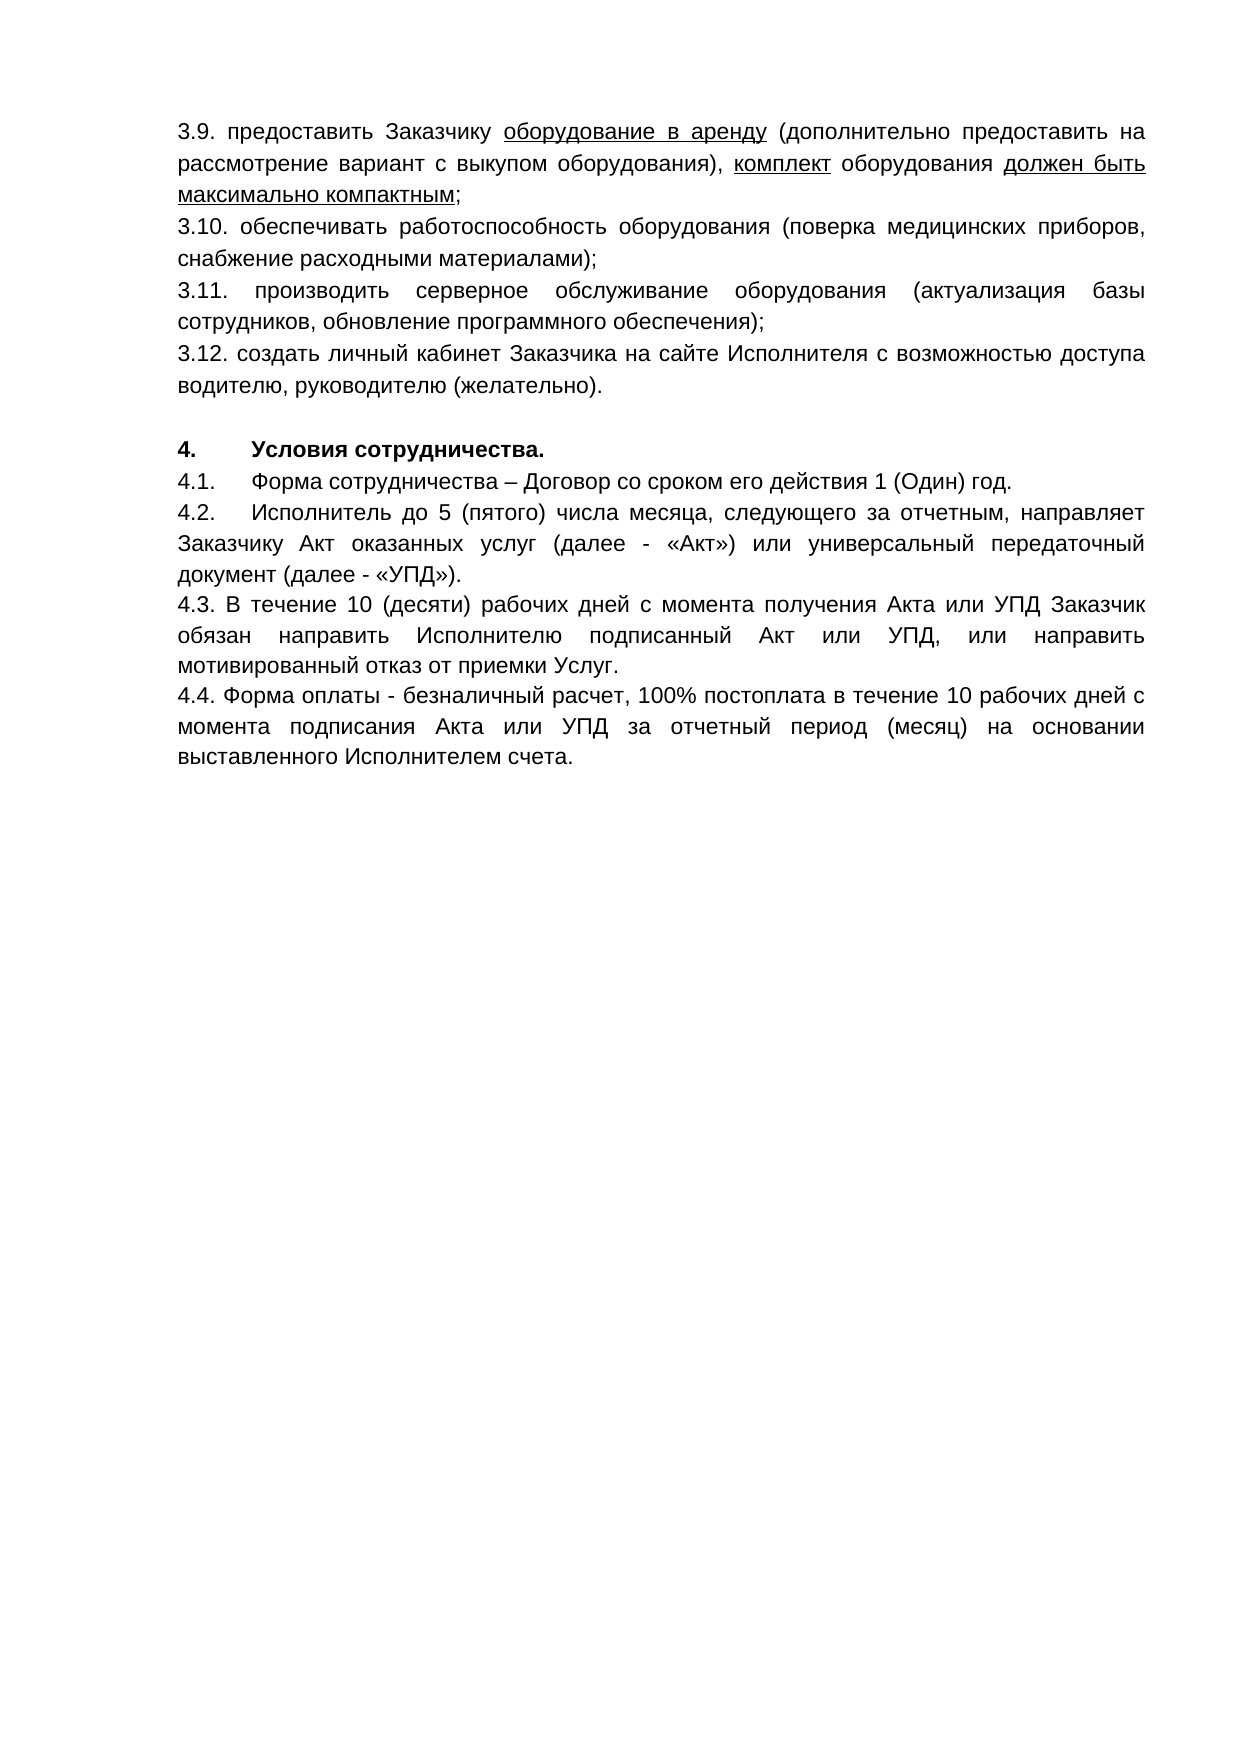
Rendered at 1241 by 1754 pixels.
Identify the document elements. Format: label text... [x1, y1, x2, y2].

text 4.1. Форма сотрудничества – Договор со сроком его действия 1 (Один) год. [177, 468, 1146, 494]
text 3.11. производить серверное обслуживание оборудования (актуализация базы сотрудников, обновление программного обеспечения); [177, 277, 1146, 335]
text 4.2. Исполнитель до 5 (пятого) числа месяца, следующего за отчетным, направляет Заказчику Акт оказанных услуг (далее - «Акт») или универсальный передаточный документ (далее - «УПД»). [177, 498, 1146, 587]
text 4. Условия сотрудничества. [177, 436, 1146, 462]
text 4.3. В течение 10 (десяти) рабочих дней с момента получения Акта или УПД Заказчик обязан направить Исполнителю подписанный Акт или УПД, или направить мотивированный отказ от приемки Услуг. [177, 591, 1146, 678]
text 4.4. Форма оплаты - безналичный расчет, 100% постоплата в течение 10 рабочих дней с момента подписания Акта или УПД за отчетный период (месяц) на основании выставленного Исполнителем счета. [177, 682, 1146, 769]
text 3.12. создать личный кабинет Заказчика на сайте Исполнителя с возможностью доступа водителю, руководителю (желательно). [177, 340, 1146, 398]
text 3.9. предоставить Заказчику оборудование в аренду (дополнительно предоставить на рассмотрение вариант с выкупом оборудования), комплект оборудования должен быть максимально компактным; [177, 118, 1146, 208]
text 3.10. обеспечивать работоспособность оборудования (поверка медицинских приборов, снабжение расходными материалами); [177, 213, 1146, 271]
